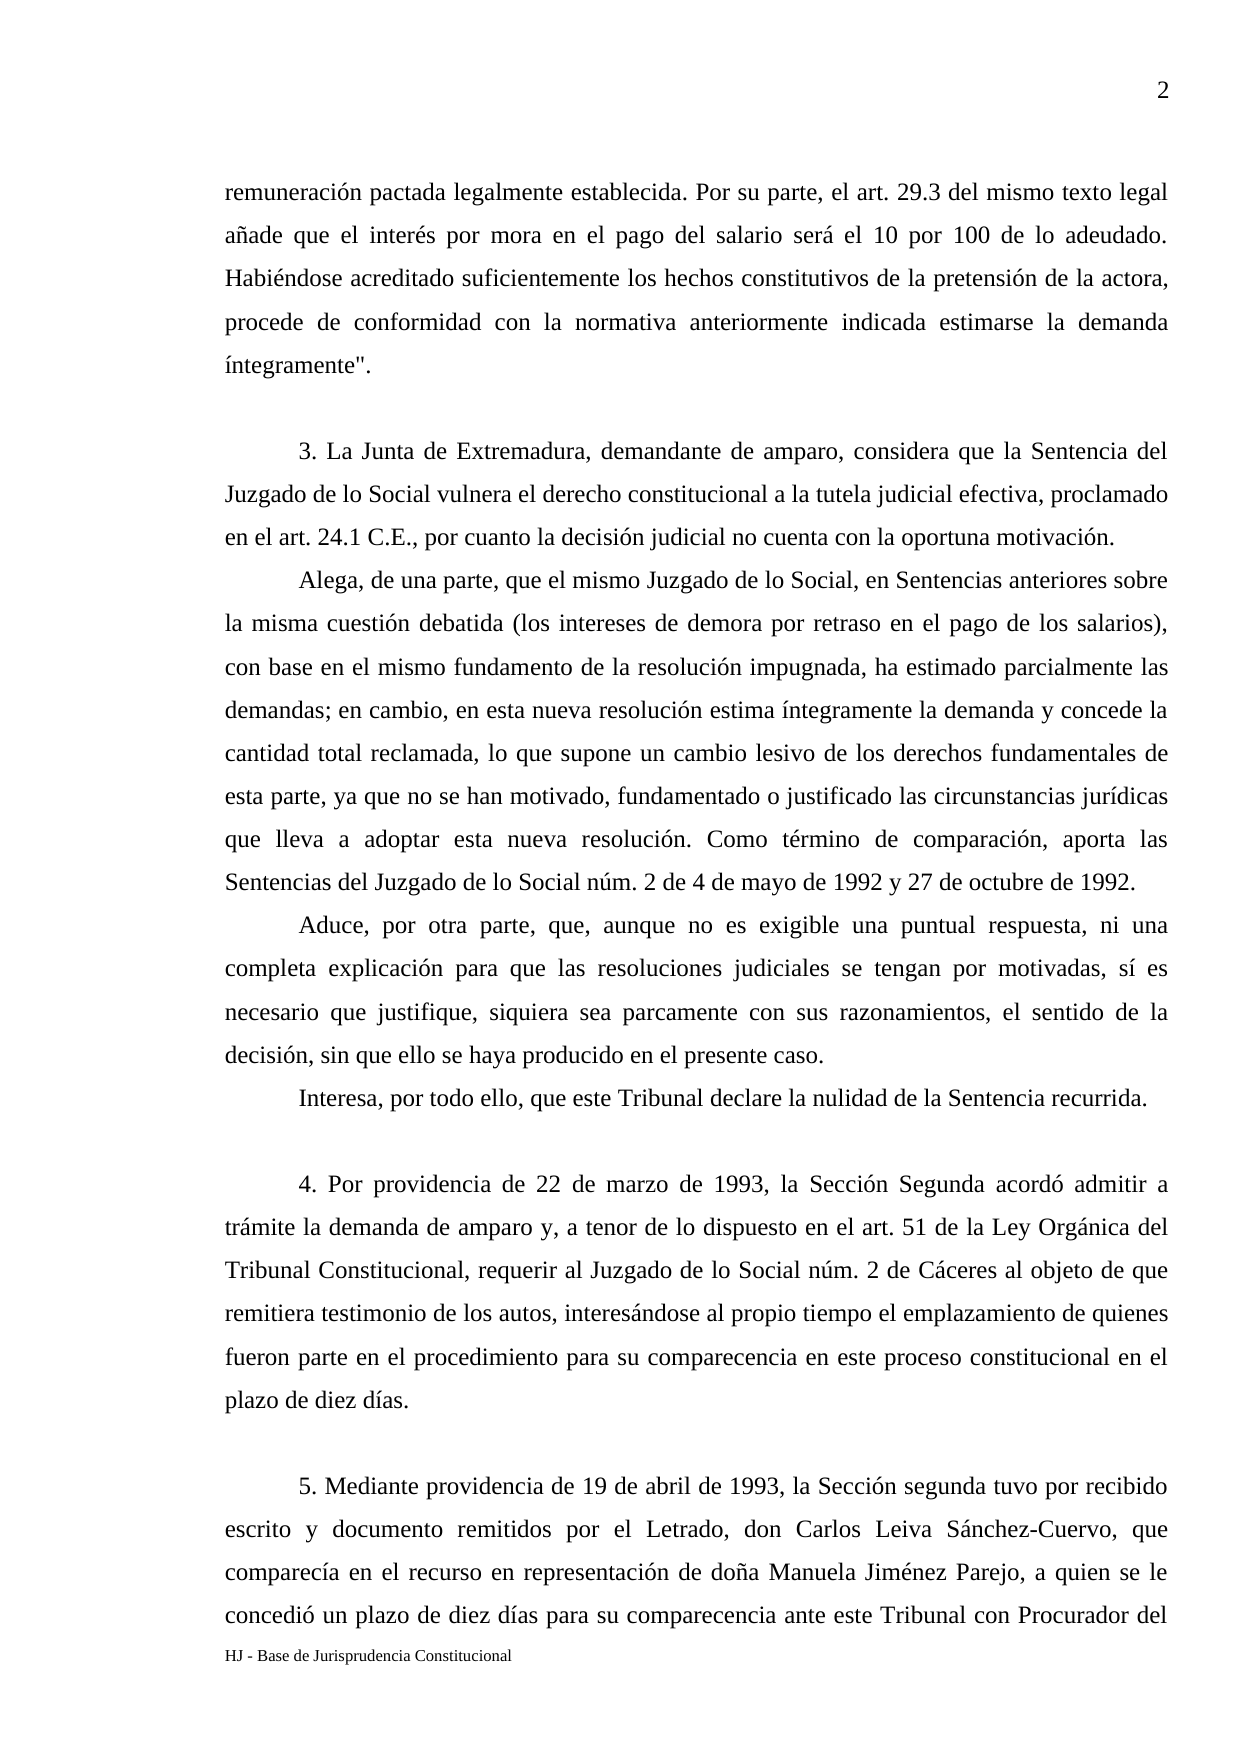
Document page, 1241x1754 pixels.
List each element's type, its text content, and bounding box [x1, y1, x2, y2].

text 4. Por providencia de 22 de marzo de 1993, la Sección Segunda acordó admitir a trámite la demanda de amparo y, a tenor de lo dispuesto en el art. 51 de la Ley Orgánica del Tribunal Constitucional, requerir al Juzgado de lo Social núm. 2 de Cáceres al objeto de que remitiera testimonio de los autos, interesándose al propio tiempo el emplazamiento de quienes fueron parte en el procedimiento para su comparecencia en este proceso constitucional en el plazo de diez días. [224, 1169, 1169, 1413]
text Alega, de una parte, que el mismo Juzgado de lo Social, en Sentencias anteriores sobre la misma cuestión debatida (los intereses de demora por retraso en el pago de los salarios), con base en el mismo fundamento de la resolución impugnada, ha estimado parcialmente las demandas; en cambio, en esta nueva resolución estima íntegramente la demanda y concede la cantidad total reclamada, lo que supone un cambio lesivo de los derechos fundamentales de esta parte, ya que no se han motivado, fundamentado o justificado las circunstancias jurídicas que lleva a adoptar esta nueva resolución. Como término de comparación, aporta las Sentencias del Juzgado de lo Social núm. 2 de 4 de mayo de 1992 y 27 de octubre de 1992. [224, 565, 1169, 896]
text Interesa, por todo ello, que este Tribunal declare la nulidad de la Sentencia recurrida. [224, 1083, 1169, 1112]
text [224, 177, 1169, 378]
text Aduce, por otra parte, que, aunque no es exigible una puntual respuesta, ni una completa explicación para que las resoluciones judiciales se tengan por motivadas, sí es necesario que justifique, siquiera sea parcamente con sus razonamientos, el sentido de la decisión, sin que ello se haya producido en el presente caso. [224, 910, 1169, 1068]
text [224, 1471, 1169, 1629]
text 3. La Junta de Extremadura, demandante de amparo, considera que la Sentencia del Juzgado de lo Social vulnera el derecho constitucional a la tutela judicial efectiva, proclamado en el art. 24.1 C.E., por cuanto la decisión judicial no cuenta con la oportuna motivación. [224, 436, 1169, 551]
